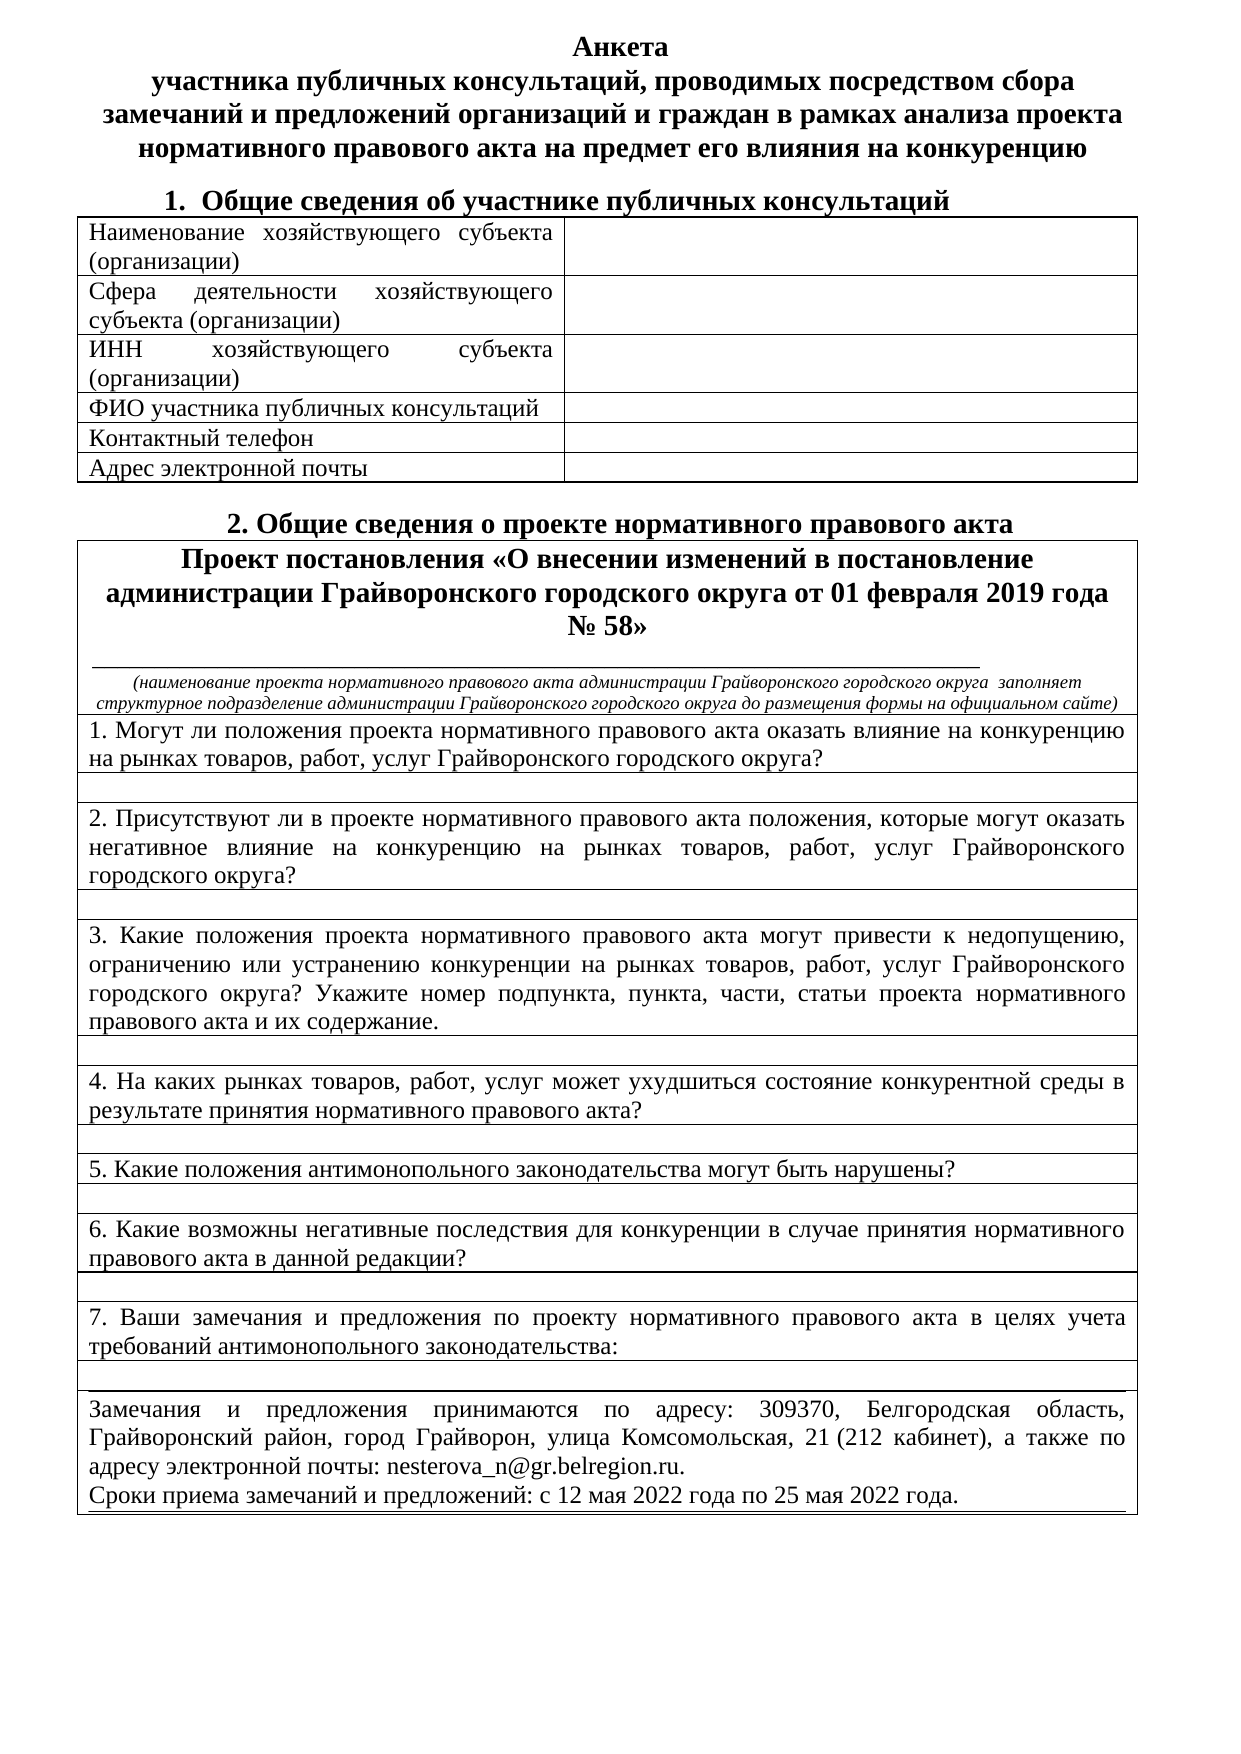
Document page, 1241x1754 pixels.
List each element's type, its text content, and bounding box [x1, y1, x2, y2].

list Общие сведения об участнике публичных консультаций [164, 183, 1152, 216]
table_cell Замечания и предложения принимаются по адресу: 309370, Белгородская область, Грайворонский район, город Грайворон, улица Комсомольская, 21 (212 кабинет), а также по адресу электронной почты: nesterova_n@gr.belregion.ru. Сроки приема замечаний и предложений: с 12 мая 2022 года по 25 мая 2022 года. [78, 1391, 1137, 1514]
table_header Наименование хозяйствующего субъекта (организации) [78, 218, 564, 275]
table_cell [78, 890, 1137, 919]
table_cell 4. На каких рынках товаров, работ, услуг может ухудшиться состояние конкурентной среды в результате принятия нормативного правового акта? [78, 1066, 1137, 1123]
table_cell 2. Присутствуют ли в проекте нормативного правового акта положения, которые могут оказать негативное влияние на конкуренцию на рынках товаров, работ, услуг Грайворонского городского округа? [78, 803, 1137, 889]
table_cell Адрес электронной почты [78, 453, 564, 481]
text Анкета [89, 29, 1152, 63]
table_cell [78, 1125, 1137, 1153]
table_cell [78, 1361, 1137, 1389]
table_cell 6. Какие возможны негативные последствия для конкуренции в случае принятия нормативного правового акта в данной редакции? [78, 1214, 1137, 1271]
table_header Проект постановления «О внесении изменений в постановление администрации Грайворонского городского округа от 01 февраля 2019 года № 58» _______________________________________________________________________ (наименование проекта нормативного правового акта администрации Грайворонского городского округа заполняет структурное подразделение администрации Грайворонского городского округа до размещения формы на официальном сайте) [78, 541, 1137, 714]
table_cell [78, 1273, 1137, 1301]
table_cell [565, 276, 1137, 333]
table_cell [78, 773, 1137, 802]
table_cell 1. Могут ли положения проекта нормативного правового акта оказать влияние на конкуренцию на рынках товаров, работ, услуг Грайворонского городского округа? [78, 715, 1137, 772]
table_cell [565, 335, 1137, 392]
table_cell 7. Ваши замечания и предложения по проекту нормативного правового акта в целях учета требований антимонопольного законодательства: [78, 1302, 1137, 1360]
table_cell Контактный телефон [78, 423, 564, 452]
table_cell 5. Какие положения антимонопольного законодательства могут быть нарушены? [78, 1154, 1137, 1183]
table_cell [565, 423, 1137, 452]
table_cell Сфера деятельности хозяйствующего субъекта (организации) [78, 276, 564, 333]
table_header [565, 218, 1137, 275]
table_cell [78, 1036, 1137, 1065]
table_cell [78, 1184, 1137, 1213]
table_cell ФИО участника публичных консультаций [78, 393, 564, 422]
text участника публичных консультаций, проводимых посредством сбора замечаний и предложений организаций и граждан в рамках анализа проекта нормативного правового акта на предмет его влияния на конкуренцию [89, 63, 1137, 164]
text 2. Общие сведения о проекте нормативного правового акта [89, 507, 1152, 540]
table_cell [565, 393, 1137, 422]
table_cell ИНН хозяйствующего субъекта (организации) [78, 335, 564, 392]
table_cell 3. Какие положения проекта нормативного правового акта могут привести к недопущению, ограничению или устранению конкуренции на рынках товаров, работ, услуг Грайворонского городского округа? Укажите номер подпункта, пункта, части, статьи проекта нормативного правового акта и их содержание. [78, 920, 1137, 1035]
table_cell [565, 453, 1137, 481]
